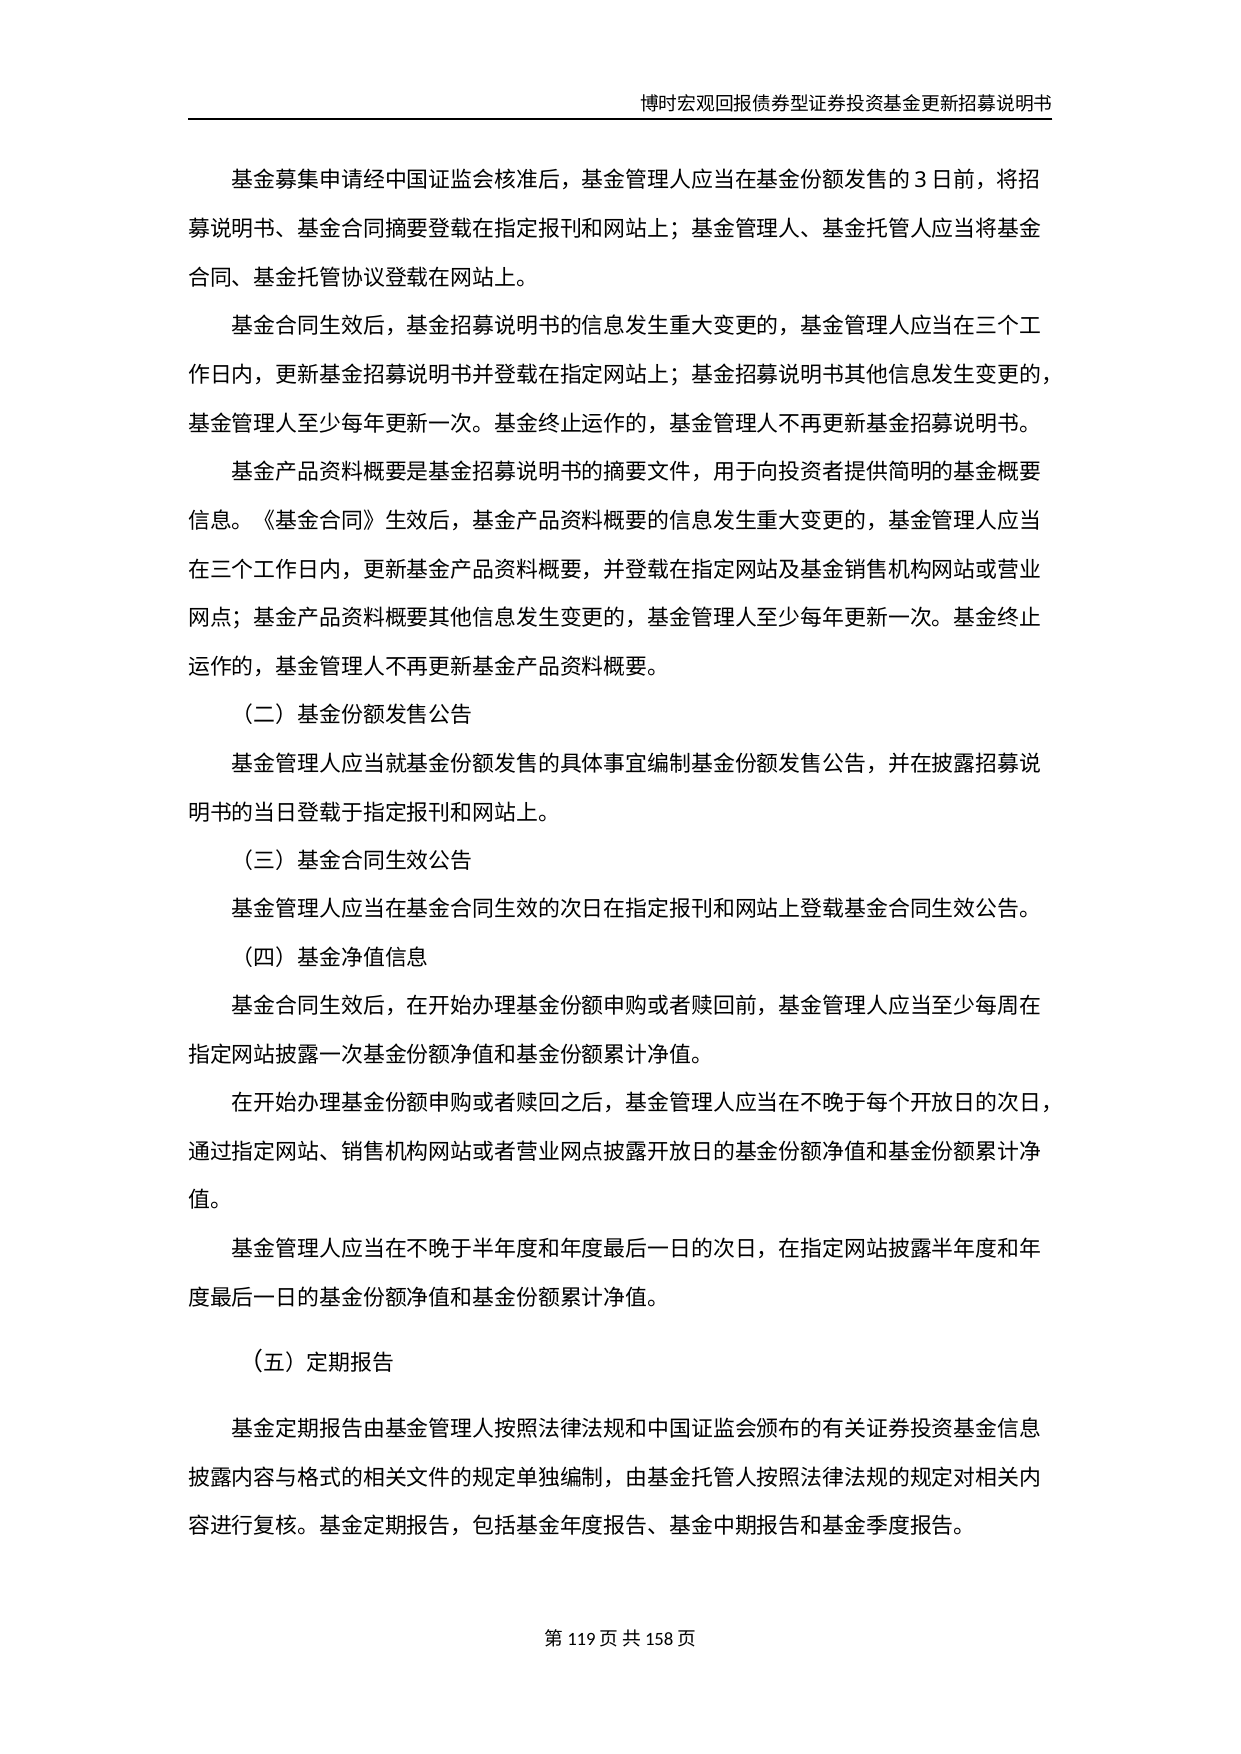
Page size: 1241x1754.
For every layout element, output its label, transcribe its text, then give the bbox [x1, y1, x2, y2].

text （四）基金净值信息 [188, 939, 1052, 972]
text （三）基金合同生效公告 [188, 842, 1052, 875]
text 基金定期报告由基金管理人按照法律法规和中国证监会颁布的有关证券投资基金信息披露内容与格式的相关文件的规定单独编制，由基金托管人按照法律法规的规定对相关内容进行复核。基金定期报告，包括基金年度报告、基金中期报告和基金季度报告。 [188, 1411, 1052, 1541]
text 基金管理人应当在基金合同生效的次日在指定报刊和网站上登载基金合同生效公告。 [188, 891, 1052, 923]
text 基金管理人应当在不晚于半年度和年度最后一日的次日，在指定网站披露半年度和年度最后一日的基金份额净值和基金份额累计净值。 [188, 1230, 1052, 1312]
text （二）基金份额发售公告 [188, 697, 1052, 729]
text 基金管理人应当就基金份额发售的具体事宜编制基金份额发售公告，并在披露招募说明书的当日登载于指定报刊和网站上。 [188, 745, 1052, 827]
text 基金产品资料概要是基金招募说明书的摘要文件，用于向投资者提供简明的基金概要信息。《基金合同》生效后，基金产品资料概要的信息发生重大变更的，基金管理人应当在三个工作日内，更新基金产品资料概要，并登载在指定网站及基金销售机构网站或营业网点；基金产品资料概要其他信息发生变更的，基金管理人至少每年更新一次。基金终止运作的，基金管理人不再更新基金产品资料概要。 [188, 454, 1052, 681]
text （五）定期报告 [188, 1327, 1052, 1392]
text 基金合同生效后，在开始办理基金份额申购或者赎回前，基金管理人应当至少每周在指定网站披露一次基金份额净值和基金份额累计净值。 [188, 987, 1052, 1069]
text 在开始办理基金份额申购或者赎回之后，基金管理人应当在不晚于每个开放日的次日，通过指定网站、销售机构网站或者营业网点披露开放日的基金份额净值和基金份额累计净值。 [188, 1084, 1052, 1214]
text 基金募集申请经中国证监会核准后，基金管理人应当在基金份额发售的3日前，将招募说明书、基金合同摘要登载在指定报刊和网站上；基金管理人、基金托管人应当将基金合同、基金托管协议登载在网站上。 [188, 162, 1052, 292]
text 基金合同生效后，基金招募说明书的信息发生重大变更的，基金管理人应当在三个工作日内，更新基金招募说明书并登载在指定网站上；基金招募说明书其他信息发生变更的，基金管理人至少每年更新一次。基金终止运作的，基金管理人不再更新基金招募说明书。 [188, 308, 1052, 438]
